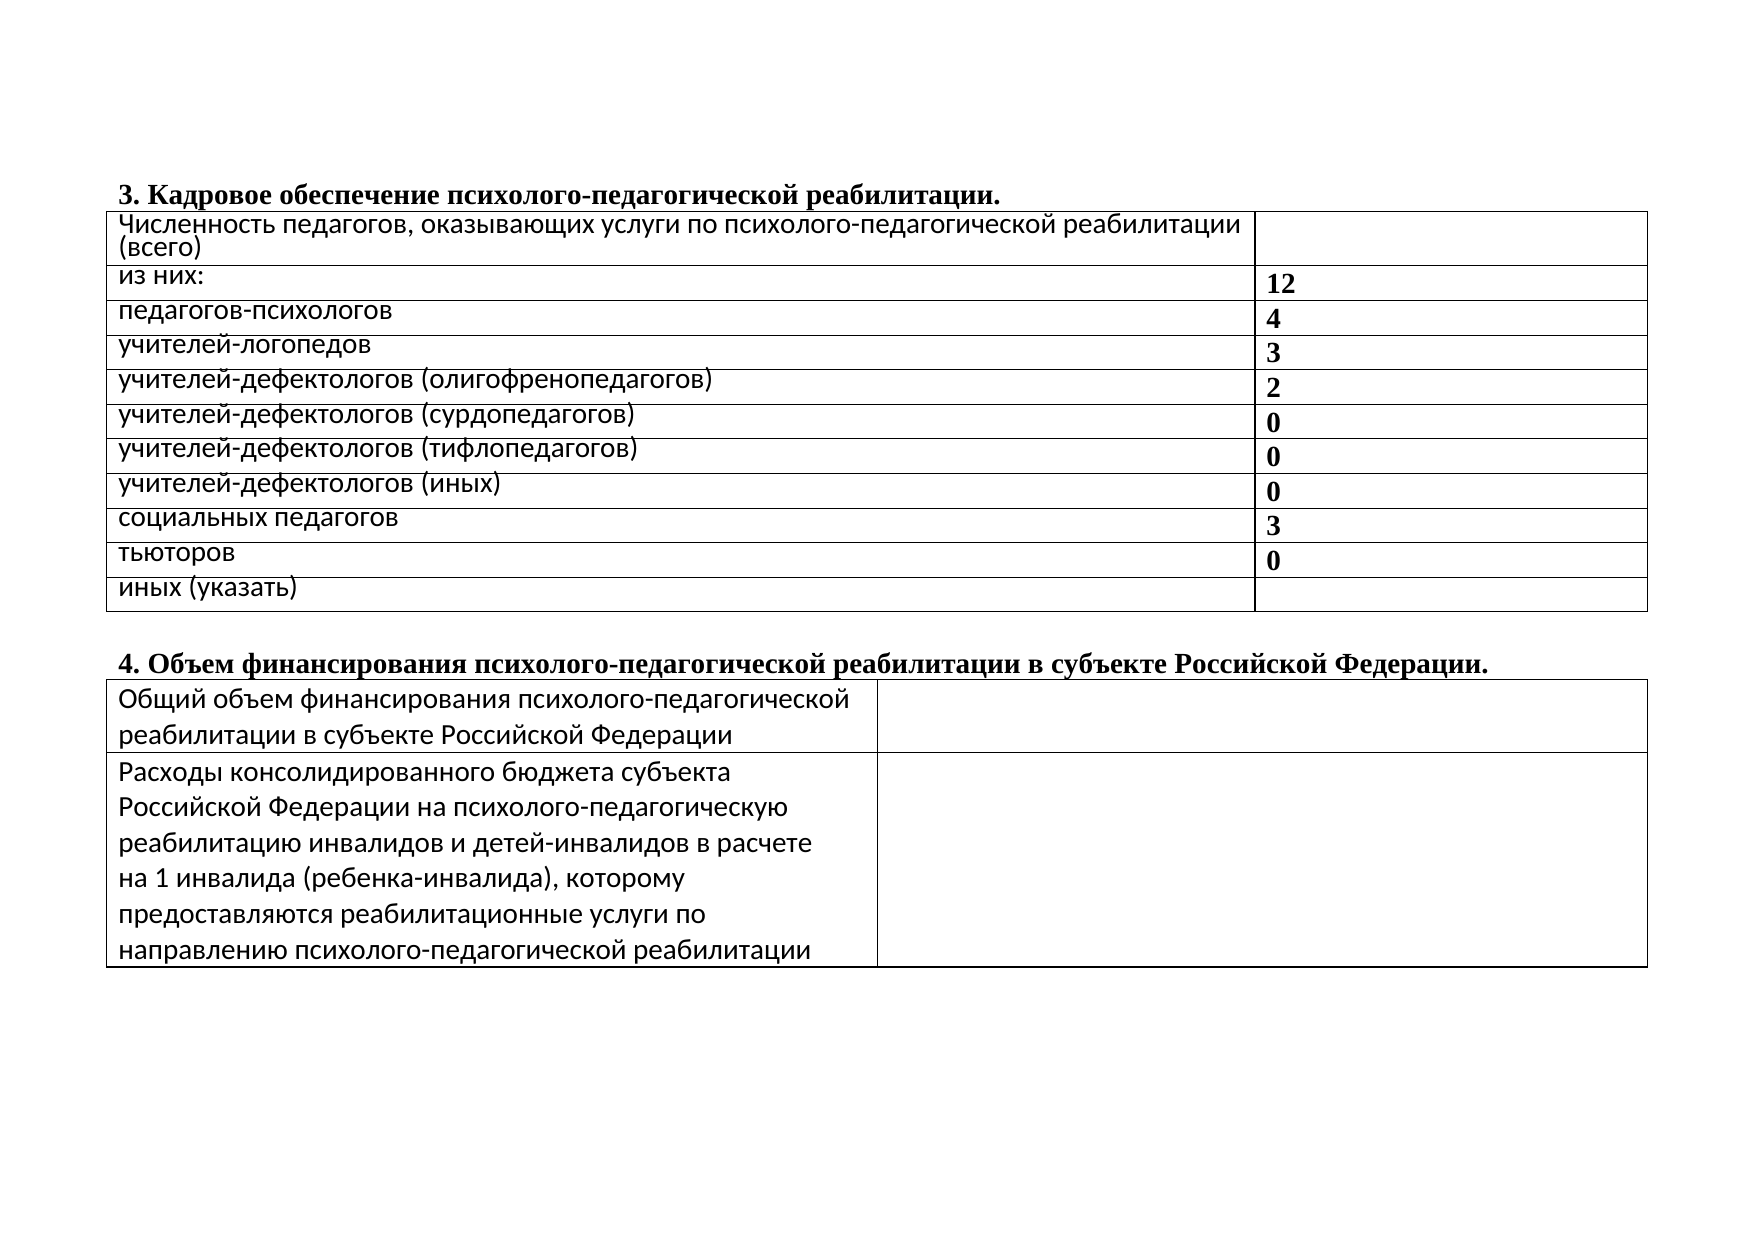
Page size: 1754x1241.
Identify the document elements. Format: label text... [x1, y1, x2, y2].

table_cell педагогов-психологов [107, 301, 1254, 334]
table_cell 0 [1256, 543, 1647, 577]
table_cell учителей-дефектологов (олигофренопедагогов) [107, 370, 1254, 404]
table_cell учителей-дефектологов (тифлопедагогов) [107, 439, 1254, 473]
table_header [878, 680, 1647, 752]
table_header Численность педагогов, оказывающих услуги по психолого-педагогической реабилитации (всего) [107, 212, 1254, 265]
table_cell 3 [1256, 336, 1647, 369]
table_cell социальных педагогов [107, 509, 1254, 542]
table_cell из них: [107, 266, 1254, 300]
table_cell 0 [1256, 439, 1647, 473]
table_cell иных (указать) [107, 578, 1254, 611]
table_cell 0 [1256, 405, 1647, 438]
table_cell 12 [1256, 266, 1647, 300]
table_cell тьюторов [107, 543, 1254, 577]
table_cell учителей-дефектологов (сурдопедагогов) [107, 405, 1254, 438]
table_cell 2 [1256, 370, 1647, 404]
table_cell [1256, 578, 1647, 611]
table_cell Расходы консолидированного бюджета субъекта Российской Федерации на психолого-педагогическую реабилитацию инвалидов и детей-инвалидов в расчете на 1 инвалида (ребенка-инвалида), которому предоставляются реабилитационные услуги по направлению психолого-педагогической реабилитации [107, 753, 877, 966]
table_cell 3 [1256, 509, 1647, 542]
table_cell учителей-логопедов [107, 336, 1254, 369]
text 3. Кадровое обеспечение психолого-педагогической реабилитации. [118, 177, 1636, 211]
table_header [1256, 212, 1647, 265]
table_cell 4 [1256, 301, 1647, 334]
table_cell [878, 753, 1647, 966]
table_header Общий объем финансирования психолого-педагогической реабилитации в субъекте Российской Федерации [107, 680, 877, 752]
text 4. Объем финансирования психолого-педагогической реабилитации в субъекте Российской Федерации. [118, 646, 1636, 679]
table_cell учителей-дефектологов (иных) [107, 474, 1254, 507]
table_cell 0 [1256, 474, 1647, 507]
